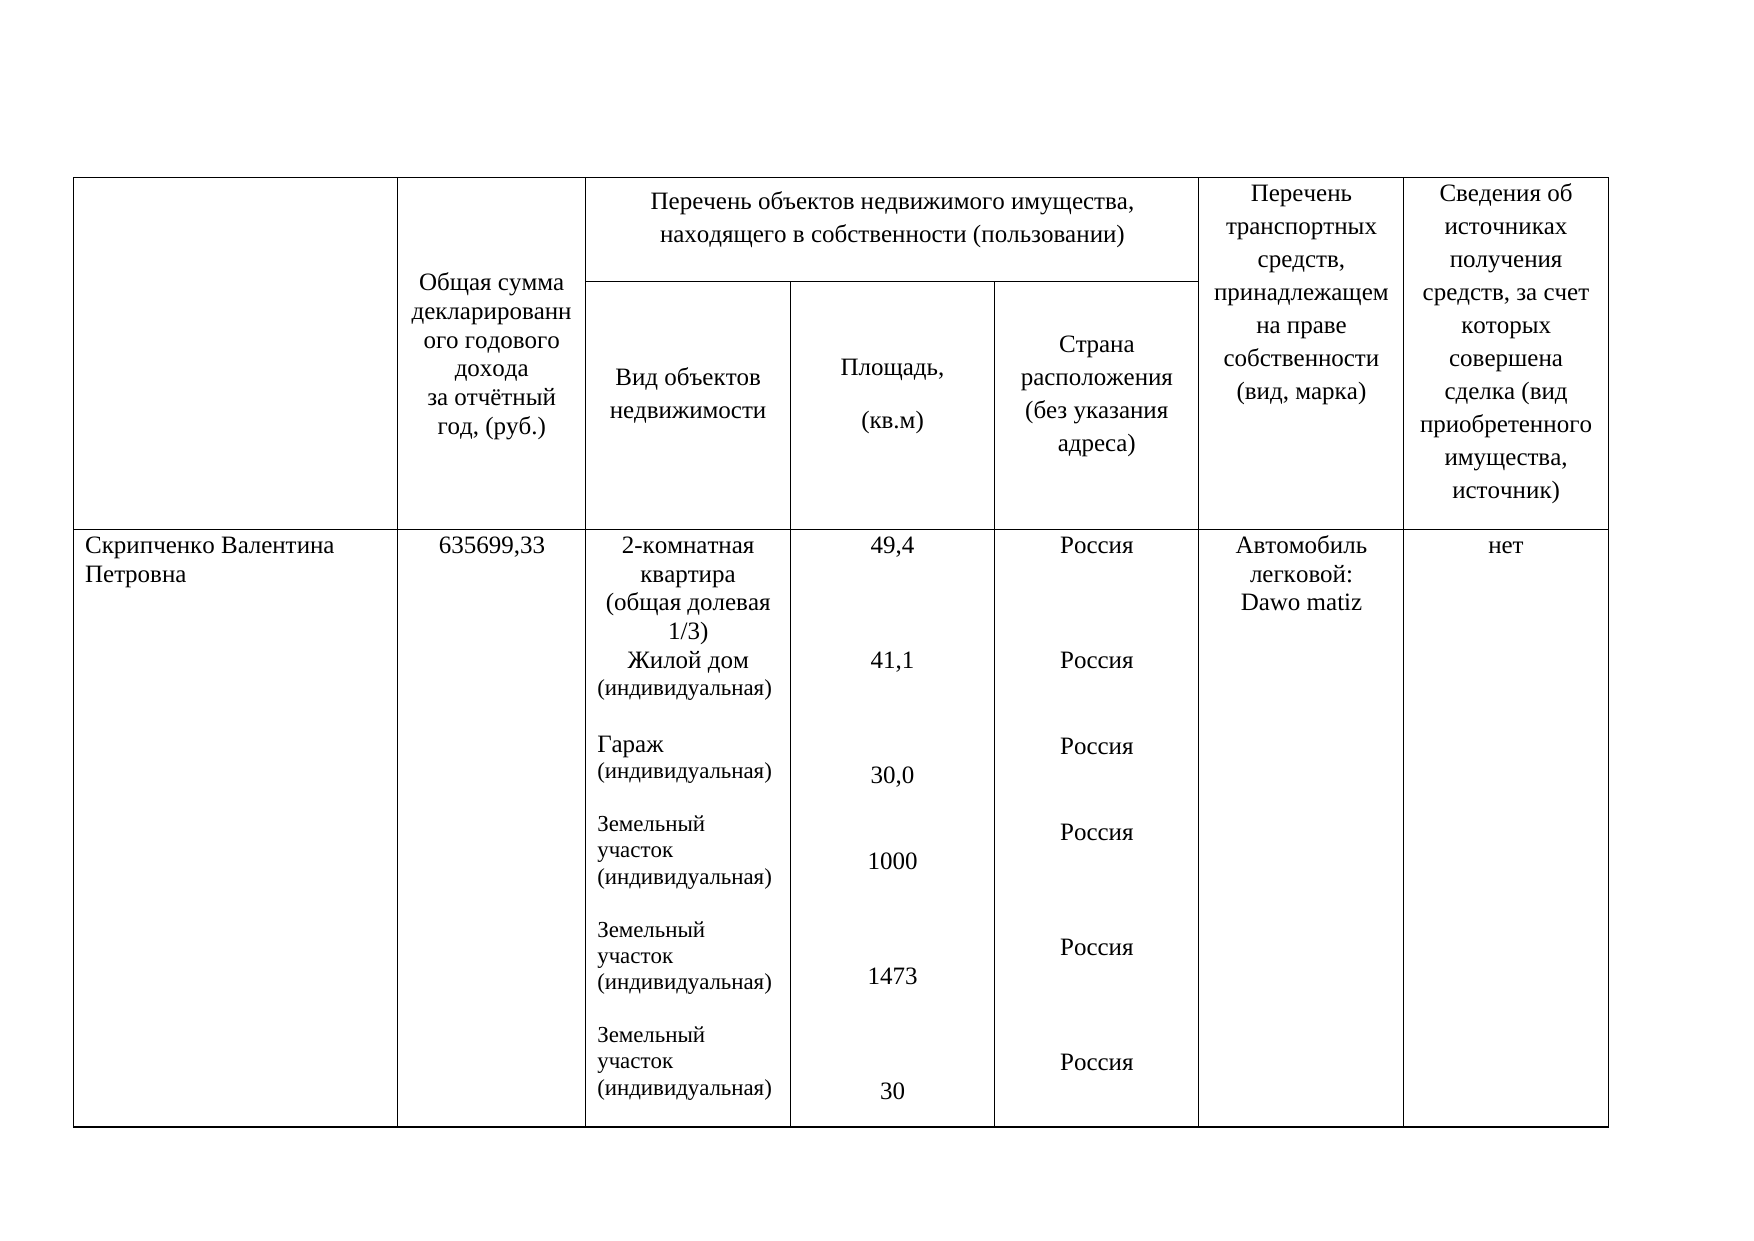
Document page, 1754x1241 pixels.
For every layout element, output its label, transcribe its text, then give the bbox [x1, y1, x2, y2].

table_header Перечень объектов недвижимого имущества, находящего в собственности (пользовании) [586, 178, 1198, 281]
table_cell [586, 530, 790, 1126]
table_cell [995, 530, 1198, 1126]
table_cell Страна расположения (без указания адреса) [995, 282, 1198, 529]
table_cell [1199, 530, 1403, 1126]
table_header Общая сумма декларированного годового дохода за отчётный год, (руб.) [398, 178, 585, 529]
table_cell 635699,33 [398, 530, 585, 1126]
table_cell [74, 530, 397, 1126]
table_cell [791, 530, 994, 1126]
table_header [74, 178, 397, 529]
table_header Перечень транспортных средств, принадлежащем на праве собственности (вид, марка) [1199, 178, 1403, 529]
table_cell Вид объектов недвижимости [586, 282, 790, 529]
table_cell нет [1404, 530, 1608, 1126]
table_header Сведения об источниках получения средств, за счет которых совершена сделка (вид приобретенного имущества, источник) [1404, 178, 1608, 529]
table_cell Площадь, (кв.м) [791, 282, 994, 529]
